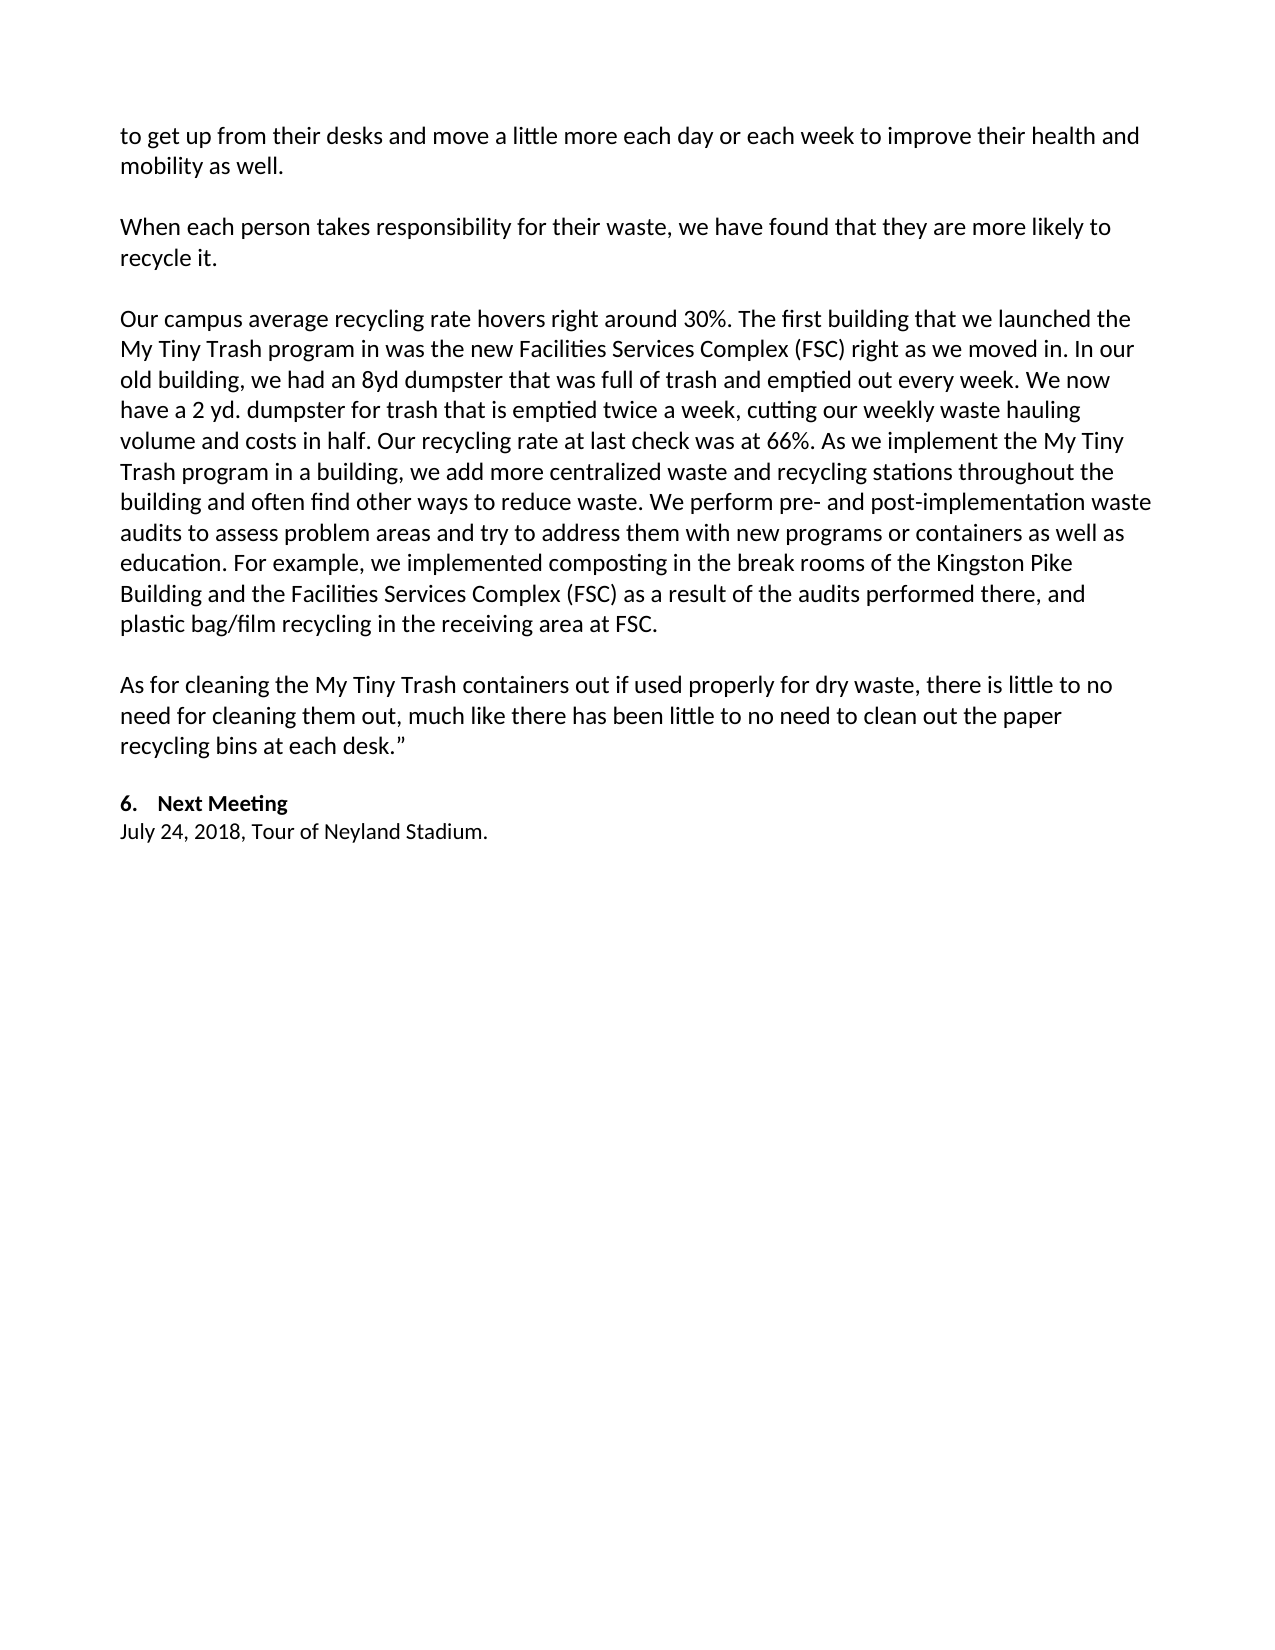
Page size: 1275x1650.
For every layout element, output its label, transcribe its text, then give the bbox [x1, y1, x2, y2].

text July 24, 2018, Tour of Neyland Stadium. [120, 817, 1155, 845]
list Next Meeting [120, 789, 1155, 817]
text Our campus average recycling rate hovers right around 30%. The first building that we launched the My Tiny Trash program in was the new Facilities Services Complex (FSC) right as we moved in. In our old building, we had an 8yd dumpster that was full of trash and emptied out every week. We now have a 2 yd. dumpster for trash that is emptied twice a week, cutting our weekly waste hauling volume and costs in half. Our recycling rate at last check was at 66%. As we implement the My Tiny Trash program in a building, we add more centralized waste and recycling stations throughout the building and often find other ways to reduce waste. We perform pre- and post-implementation waste audits to assess problem areas and try to address them with new programs or containers as well as education. For example, we implemented composting in the break rooms of the Kingston Pike Building and the Facilities Services Complex (FSC) as a result of the audits performed there, and plastic bag/film recycling in the receiving area at FSC. [120, 303, 1155, 639]
text When each person takes responsibility for their waste, we have found that they are more likely to recycle it. [120, 212, 1155, 273]
text As for cleaning the My Tiny Trash containers out if used properly for dry waste, there is little to no need for cleaning them out, much like there has been little to no need to clean out the paper recycling bins at each desk.” [120, 669, 1155, 761]
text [120, 120, 1155, 181]
